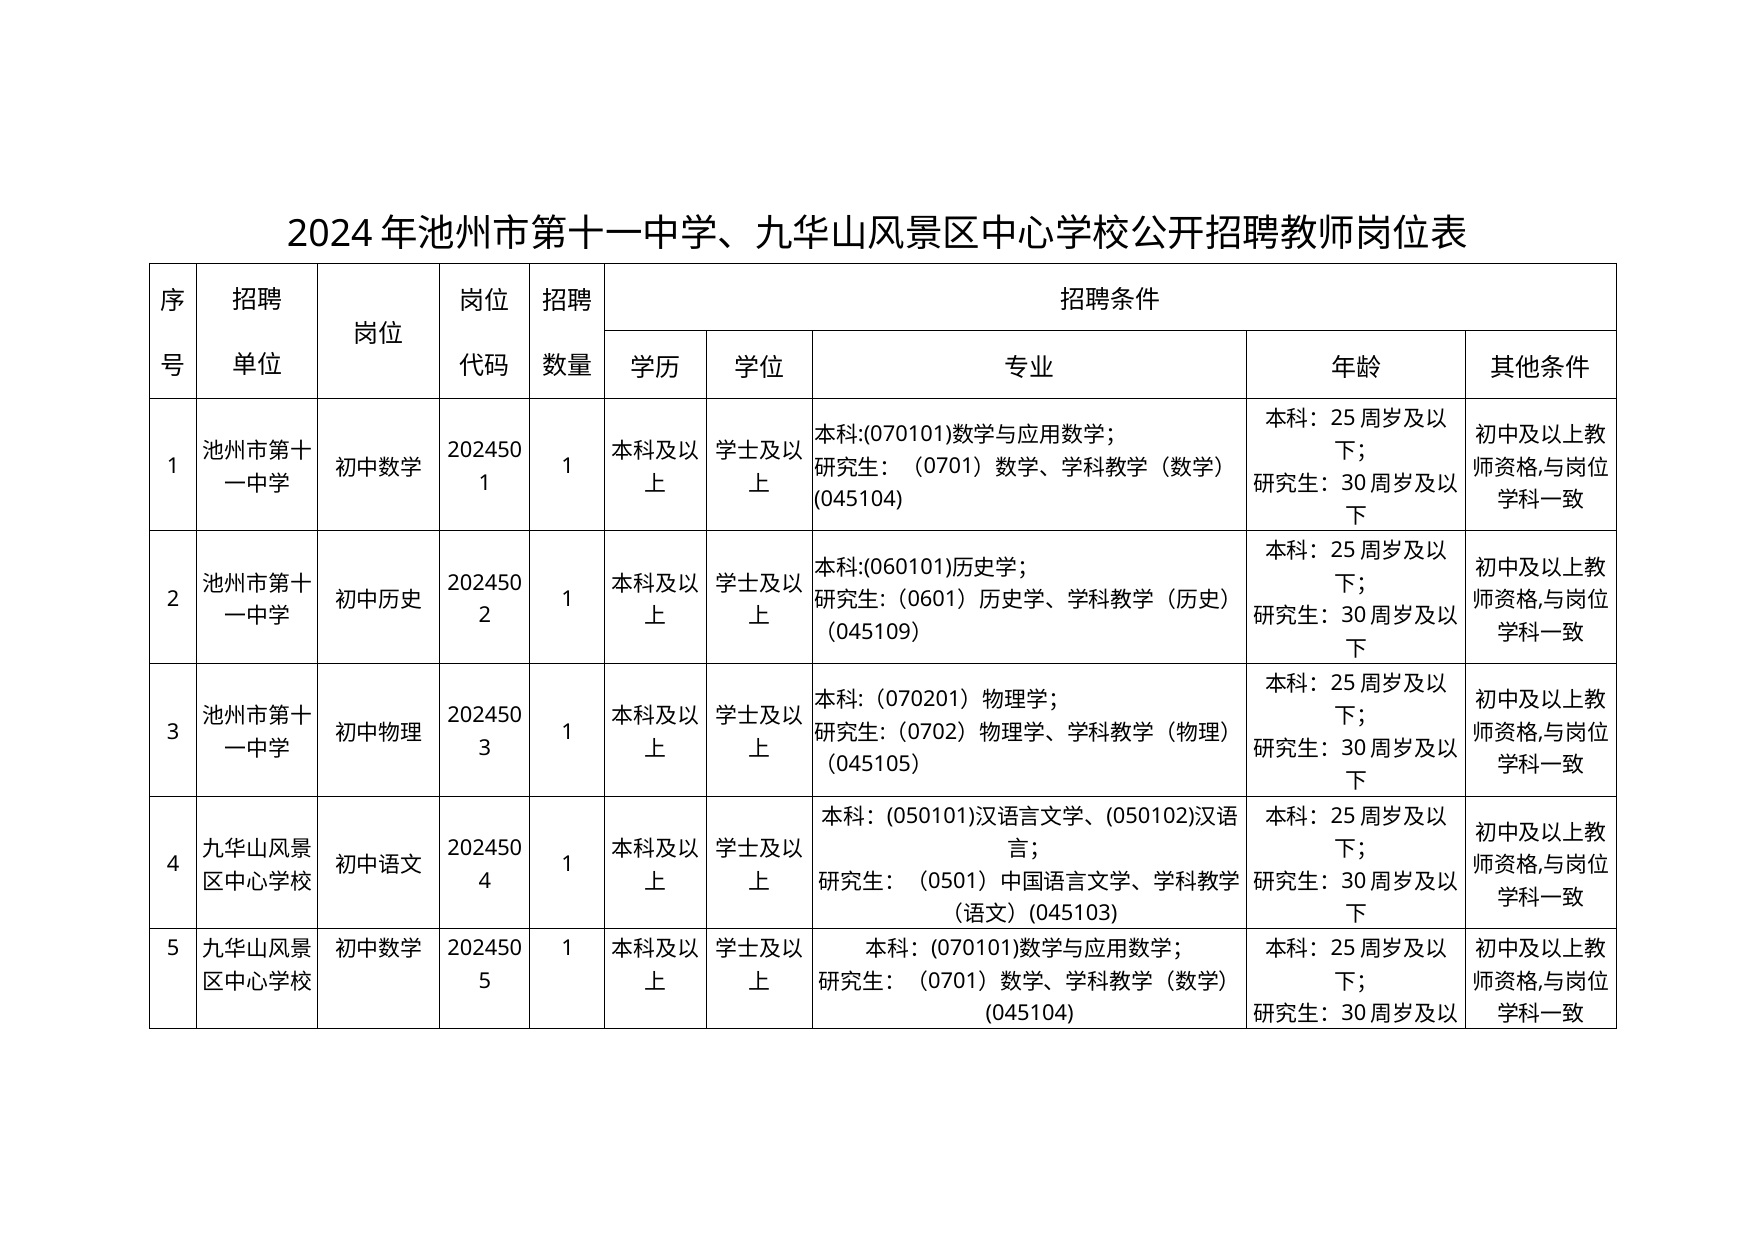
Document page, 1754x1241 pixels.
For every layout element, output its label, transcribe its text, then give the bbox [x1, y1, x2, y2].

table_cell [813, 929, 1246, 1028]
table_cell 初中数学 [318, 929, 439, 1028]
table_cell 池州市第十一中学 [197, 399, 317, 530]
table_cell 初中数学 [318, 399, 439, 530]
table_cell 学士及以上 [707, 797, 812, 928]
table_cell 初中及以上教师资格,与岗位学科一致 [1466, 929, 1616, 1028]
table_cell 本科：25周岁及以下； 研究生：30周岁及以下 [1247, 664, 1465, 796]
table_header 招聘 数量 [530, 264, 604, 398]
table_cell 1 [530, 399, 604, 530]
table_cell 初中历史 [318, 531, 439, 663]
table_cell 池州市第十一中学 [197, 531, 317, 663]
table_cell 学位 [707, 331, 812, 398]
table_cell 学士及以上 [707, 531, 812, 663]
table_cell 学士及以上 [707, 399, 812, 530]
table_header 岗位 代码 [440, 264, 529, 398]
table_cell 学历 [605, 331, 706, 398]
table_cell 初中及以上教师资格,与岗位学科一致 [1466, 664, 1616, 796]
table_cell 九华山风景区中心学校 [197, 929, 317, 1028]
table_header 岗位 [318, 264, 439, 398]
table_cell 1 [150, 399, 196, 530]
table_cell 1 [530, 929, 604, 1028]
table_cell 本科及以上 [605, 797, 706, 928]
table_cell 2024503 [440, 664, 529, 796]
table_cell 1 [530, 664, 604, 796]
table_cell 2024501 [440, 399, 529, 530]
table_cell 本科:(070101)数学与应用数学； 研究生：（0701）数学、学科教学（数学）(045104) [813, 399, 1246, 530]
table_cell 2 [150, 531, 196, 663]
table_cell 专业 [813, 331, 1246, 398]
table_cell 本科：25周岁及以下； 研究生：30周岁及以下 [1247, 797, 1465, 928]
table_cell 本科：25周岁及以下； 研究生：30周岁及以下 [1247, 399, 1465, 530]
table_cell 学士及以上 [707, 929, 812, 1028]
table_cell 本科及以上 [605, 929, 706, 1028]
table_cell 本科及以上 [605, 531, 706, 663]
table_cell 学士及以上 [707, 664, 812, 796]
table_cell 本科:（070201）物理学； 研究生:（0702）物理学、学科教学（物理）（045105） [813, 664, 1246, 796]
table_cell 2024505 [440, 929, 529, 1028]
table_cell 初中及以上教师资格,与岗位学科一致 [1466, 399, 1616, 530]
text 2024年池州市第十一中学、九华山风景区中心学校公开招聘教师岗位表 [150, 198, 1604, 263]
table_cell 九华山风景区中心学校 [197, 797, 317, 928]
table_header 招聘 单位 [197, 264, 317, 398]
table_cell 5 [150, 929, 196, 1028]
table_cell 初中语文 [318, 797, 439, 928]
table_cell 初中及以上教师资格,与岗位学科一致 [1466, 531, 1616, 663]
table_cell 本科及以上 [605, 664, 706, 796]
table_header 序号 [150, 264, 196, 398]
table_cell 3 [150, 664, 196, 796]
table_cell 本科:(060101)历史学； 研究生:（0601）历史学、学科教学（历史）（045109） [813, 531, 1246, 663]
table_cell 2024504 [440, 797, 529, 928]
table_cell 初中物理 [318, 664, 439, 796]
table_cell 本科：25周岁及以下； 研究生：30周岁及以下 [1247, 531, 1465, 663]
table_cell 1 [530, 797, 604, 928]
table_cell 其他条件 [1466, 331, 1616, 398]
table_cell 1 [530, 531, 604, 663]
table_cell 本科：(050101)汉语言文学、(050102)汉语言； 研究生：（0501）中国语言文学、学科教学（语文）(045103) [813, 797, 1246, 928]
table_cell 初中及以上教师资格,与岗位学科一致 [1466, 797, 1616, 928]
table_header 招聘条件 [605, 264, 1616, 330]
table_cell 年龄 [1247, 331, 1465, 398]
table_cell 4 [150, 797, 196, 928]
table_cell 2024502 [440, 531, 529, 663]
table_cell 池州市第十一中学 [197, 664, 317, 796]
table_cell 本科及以上 [605, 399, 706, 530]
table_cell 本科：25周岁及以下； 研究生：30周岁及以下 [1247, 929, 1465, 1028]
